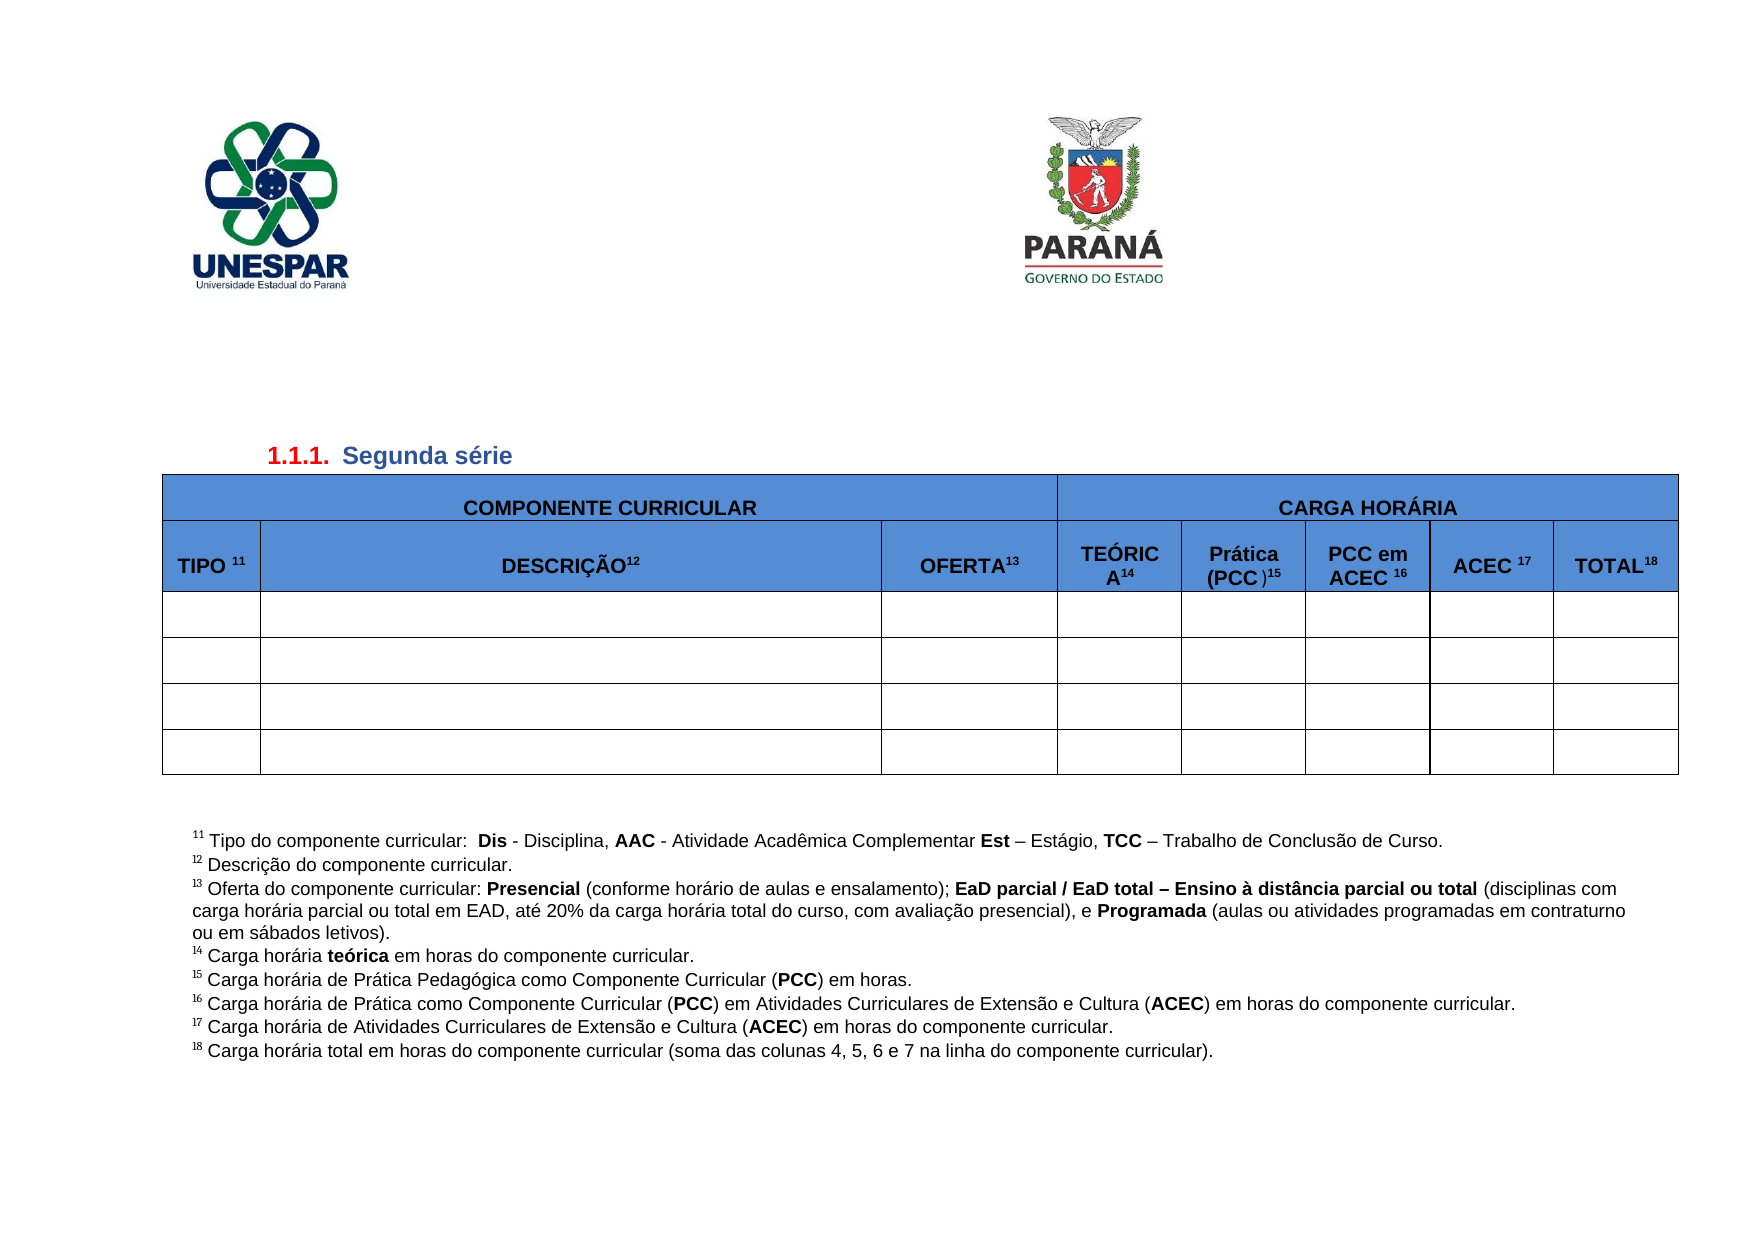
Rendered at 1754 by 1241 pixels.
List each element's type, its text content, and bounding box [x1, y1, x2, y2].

table_cell [1554, 592, 1678, 637]
table_cell TEÓRICA [1058, 521, 1181, 591]
table_cell ACEC [1431, 521, 1553, 591]
table_cell [1306, 730, 1429, 774]
table_cell Prática (PCC ) [1182, 521, 1305, 591]
table_cell [261, 638, 881, 683]
table_cell [1554, 730, 1678, 774]
table_cell [1431, 684, 1553, 728]
table_cell [261, 684, 881, 728]
table_cell [261, 730, 881, 774]
table_cell [882, 638, 1057, 683]
table_cell OFERTA [882, 521, 1057, 591]
table_cell [1431, 592, 1553, 637]
table_header CARGA HORÁRIA [1058, 475, 1678, 520]
table_cell [1058, 730, 1181, 774]
table_cell PCC em ACEC [1306, 521, 1429, 591]
table_cell [882, 684, 1057, 728]
table_cell [1058, 684, 1181, 728]
table_cell [882, 592, 1057, 637]
table_cell [1554, 684, 1678, 728]
picture [1025, 117, 1163, 283]
table_cell [1431, 730, 1553, 774]
table_cell [163, 638, 260, 683]
table_cell DESCRIÇÃO [261, 521, 881, 591]
table_cell [1182, 730, 1305, 774]
table_cell [1182, 592, 1305, 637]
table_cell [1306, 684, 1429, 728]
table_cell [261, 592, 881, 637]
table_cell [163, 730, 260, 774]
table_cell [1182, 684, 1305, 728]
table_cell [1306, 638, 1429, 683]
table_cell [1554, 638, 1678, 683]
picture [192, 121, 350, 290]
table_cell [1058, 638, 1181, 683]
table_header COMPONENTE CURRICULAR [163, 475, 1057, 520]
table_cell [1431, 638, 1553, 683]
list Segunda série [267, 441, 1636, 469]
table_cell [1306, 592, 1429, 637]
table_cell [163, 684, 260, 728]
table_cell TOTAL [1554, 521, 1678, 591]
table_cell [163, 592, 260, 637]
table_cell [1058, 592, 1181, 637]
table_cell [1182, 638, 1305, 683]
table_cell [882, 730, 1057, 774]
table_cell TIPO [163, 521, 260, 591]
